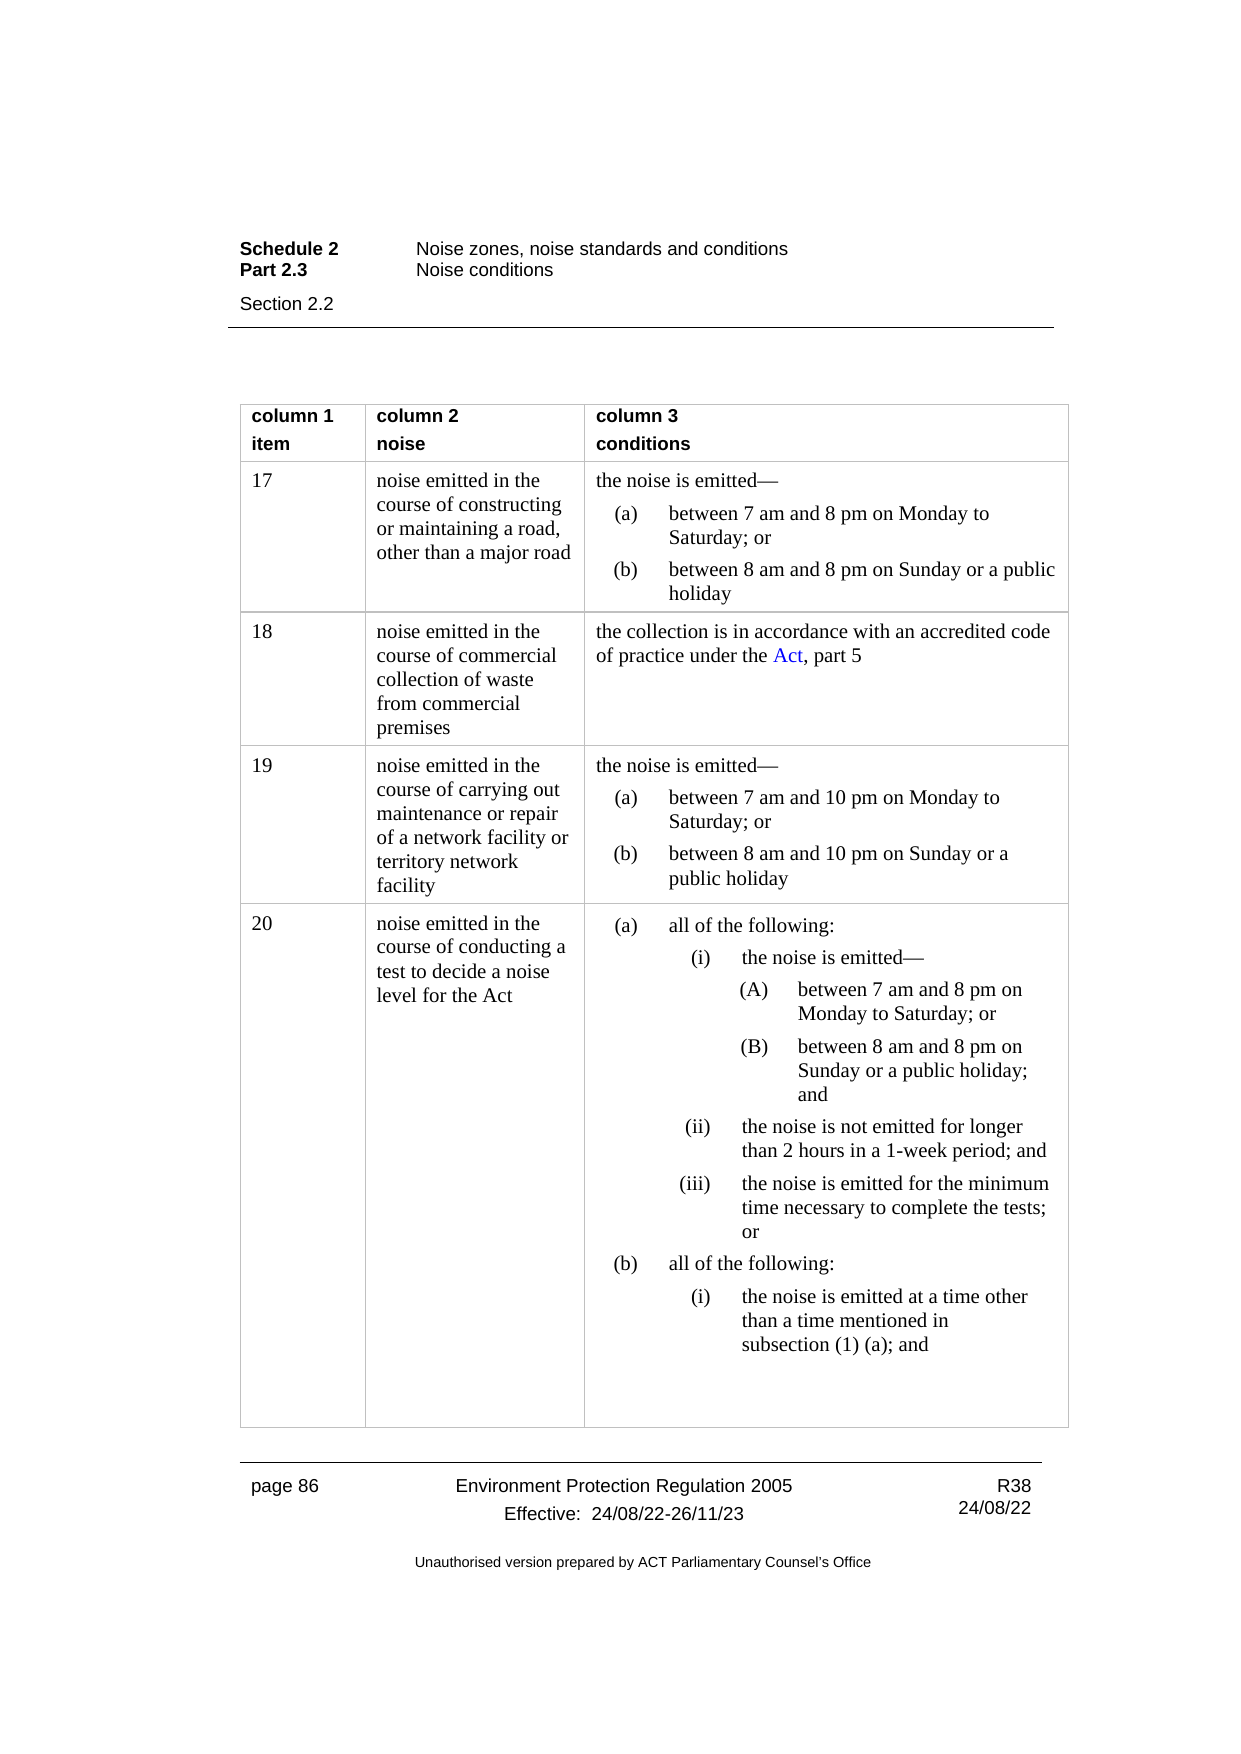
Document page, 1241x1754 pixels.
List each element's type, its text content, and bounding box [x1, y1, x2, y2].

table_cell noise emitted in the course of constructing or maintaining a road, other than a major road [366, 462, 584, 611]
table_cell 17 [241, 462, 365, 611]
table_cell 19 [241, 746, 365, 903]
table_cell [585, 904, 1068, 1427]
table_cell the noise is emitted— (a) between 7 am and 10 pm on Monday to Saturday; or (b) between 8 am and 10 pm on Sunday or a public holiday [585, 746, 1068, 903]
table_cell noise emitted in the course of carrying out maintenance or repair of a network facility or territory network facility [366, 746, 584, 903]
table_header column 1 item [241, 405, 365, 461]
table_header column 3 conditions [585, 405, 1068, 461]
table_header column 2 noise [366, 405, 584, 461]
table_cell the collection is in accordance with an accredited code of practice under the Act, part 5 [585, 613, 1068, 745]
table_cell 20 [241, 904, 365, 1427]
table_cell 18 [241, 613, 365, 745]
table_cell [366, 904, 584, 1427]
table_cell noise emitted in the course of commercial collection of waste from commercial premises [366, 613, 584, 745]
table_cell the noise is emitted— (a) between 7 am and 8 pm on Monday to Saturday; or (b) between 8 am and 8 pm on Sunday or a public holiday [585, 462, 1068, 611]
